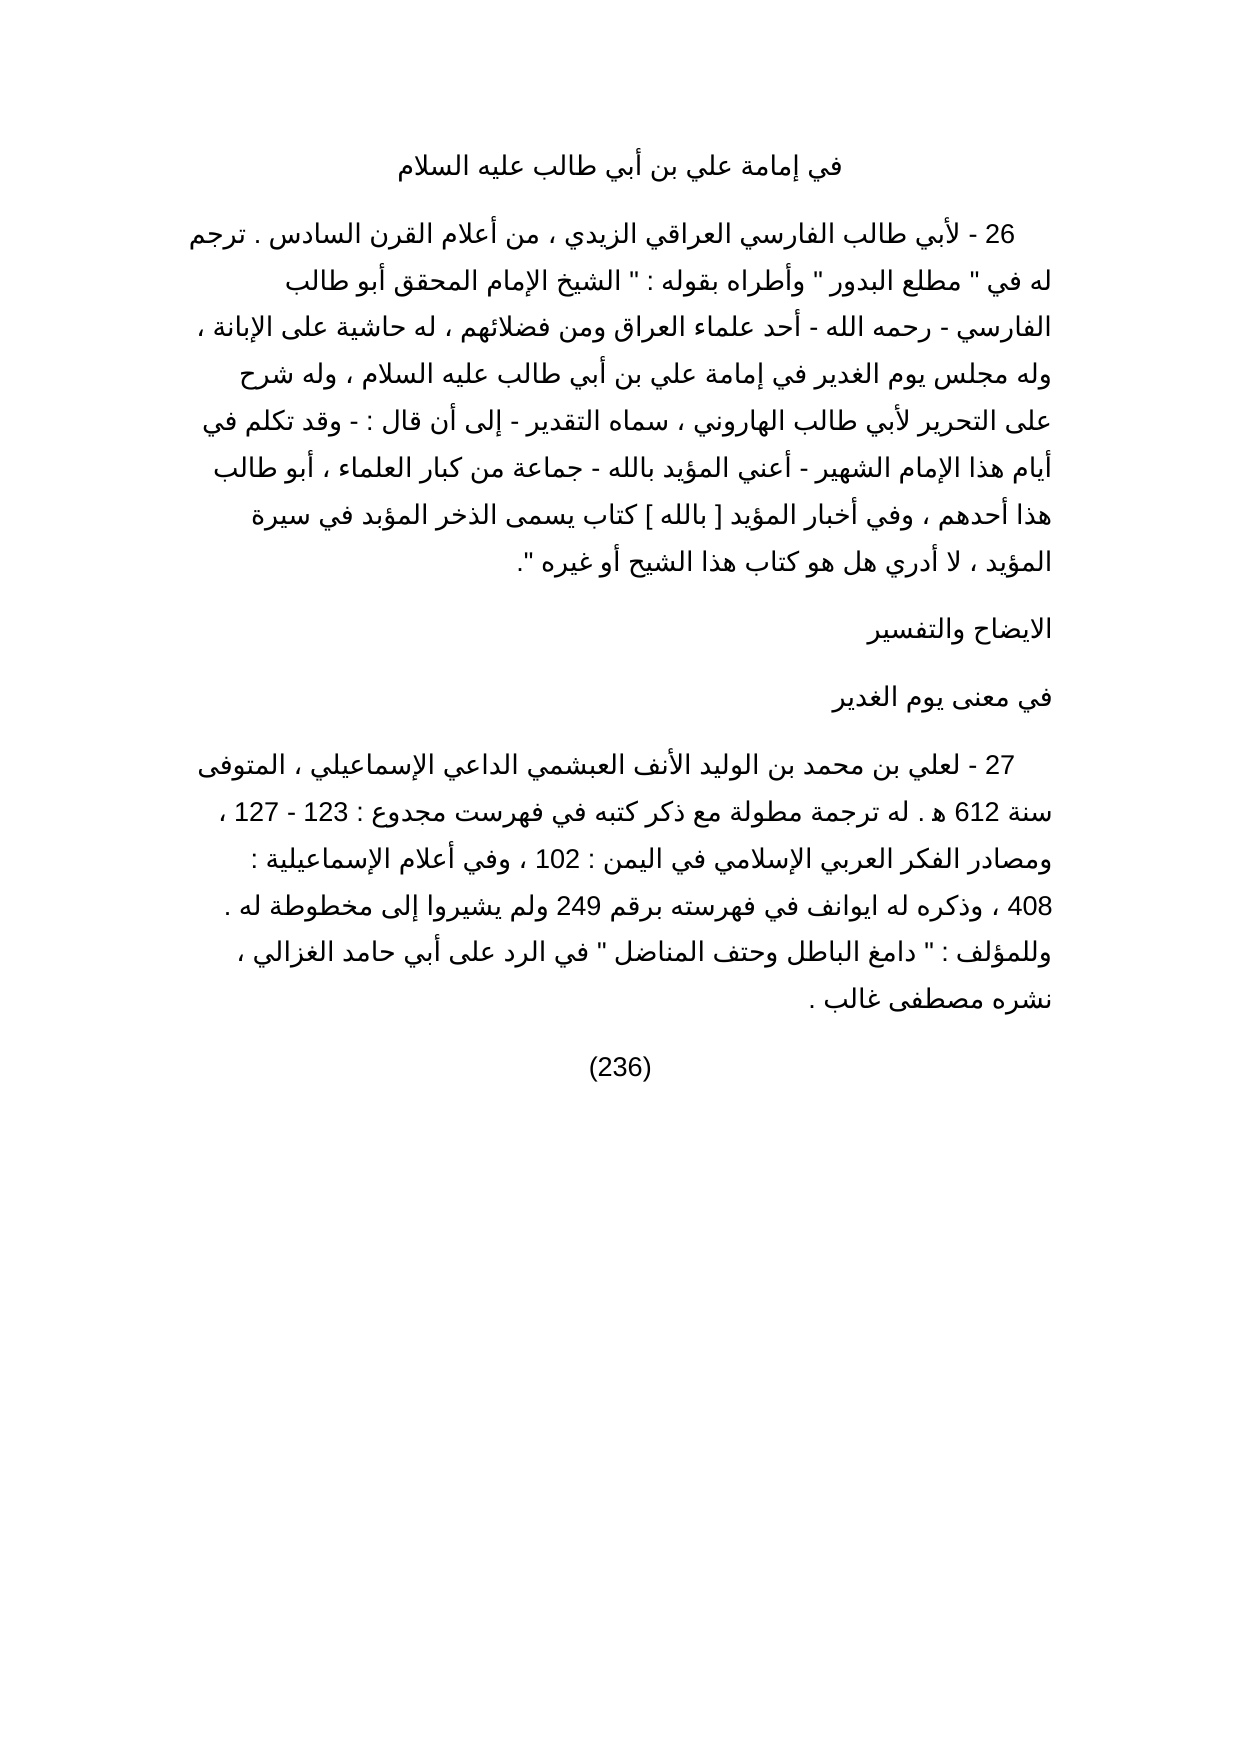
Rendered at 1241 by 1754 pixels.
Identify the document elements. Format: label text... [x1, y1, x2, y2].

text 27 - لعلي بن محمد بن الوليد الأنف العبشمي الداعي الإسماعيلي ، المتوفى سنة 612 ه‍ . له ترجمة مطولة مع ذكر كتبه في فهرست مجدوع : 123 - 127 ، ومصادر الفكر العربي الإسلامي في اليمن : 102 ، وفي أعلام الإسماعيلية : 408 ، وذكره له ايوانف في فهرسته برقم 249 ولم يشيروا إلى مخطوطة له . وللمؤلف : " دامغ الباطل وحتف المناضل " في الرد على أبي حامد الغزالي ، نشره مصطفى غالب . [187, 749, 1053, 1014]
text في إمامة علي بن أبي طالب عليه السلام [187, 150, 1053, 181]
text الايضاح والتفسير [187, 613, 1053, 645]
text (236) [187, 1051, 1053, 1082]
text في معنى يوم الغدير [187, 681, 1053, 712]
text 26 - لأبي طالب الفارسي العراقي الزيدي ، من أعلام القرن السادس . ترجم له في " مطلع البدور " وأطراه بقوله : " الشيخ الإمام المحقق أبو طالب الفارسي - رحمه الله - أحد علماء العراق ومن فضلائهم ، له حاشية على الإبانة ، وله مجلس يوم الغدير في إمامة علي بن أبي طالب عليه السلام ، وله شرح على التحرير لأبي طالب الهاروني ، سماه التقدير - إلى أن قال : - وقد تكلم في أيام هذا الإمام الشهير - أعني المؤيد بالله - جماعة من كبار العلماء ، أبو طالب هذا أحدهم ، وفي أخبار المؤيد [ بالله ] كتاب يسمى الذخر المؤبد في سيرة المؤيد ، لا أدري هل هو كتاب هذا الشيح أو غيره ". [187, 218, 1053, 577]
